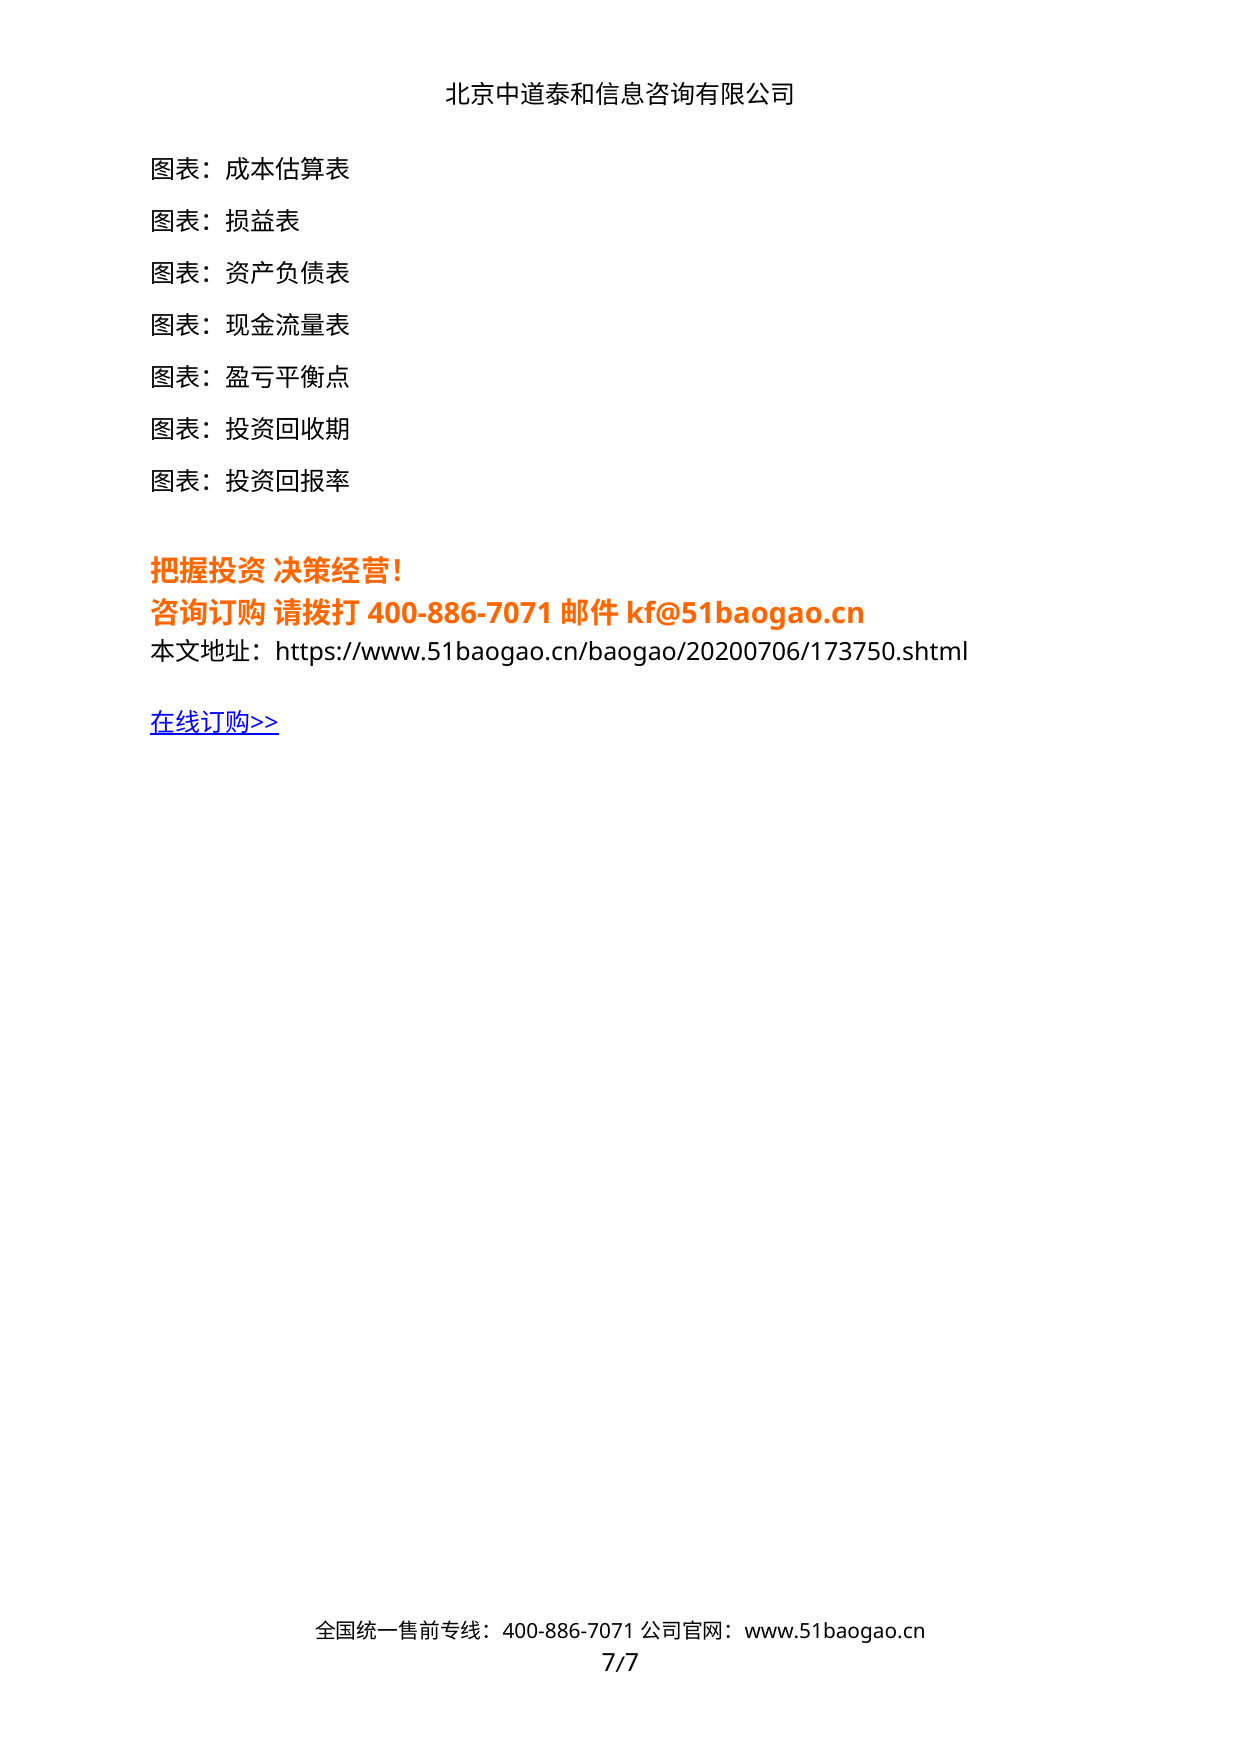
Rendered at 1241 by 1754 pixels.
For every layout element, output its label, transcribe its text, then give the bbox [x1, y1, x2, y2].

text 图表：盈亏平衡点 [150, 357, 1090, 394]
text 图表：资产负债表 [150, 254, 1090, 290]
text 把握投资 决策经营！咨询订购 请拨打 400-886-7071 邮件 kf@51baogao.cn本文地址：https://www.51baogao.cn/baogao/20200706/173750.shtml [150, 513, 1090, 668]
text 图表：现金流量表 [150, 306, 1090, 342]
text 在线订购>> [150, 668, 1090, 738]
text 图表：投资回收期 [150, 409, 1090, 446]
text 图表：投资回报率 [150, 461, 1090, 497]
text 图表：损益表 [150, 202, 1090, 238]
text 图表：成本估算表 [150, 150, 1090, 186]
